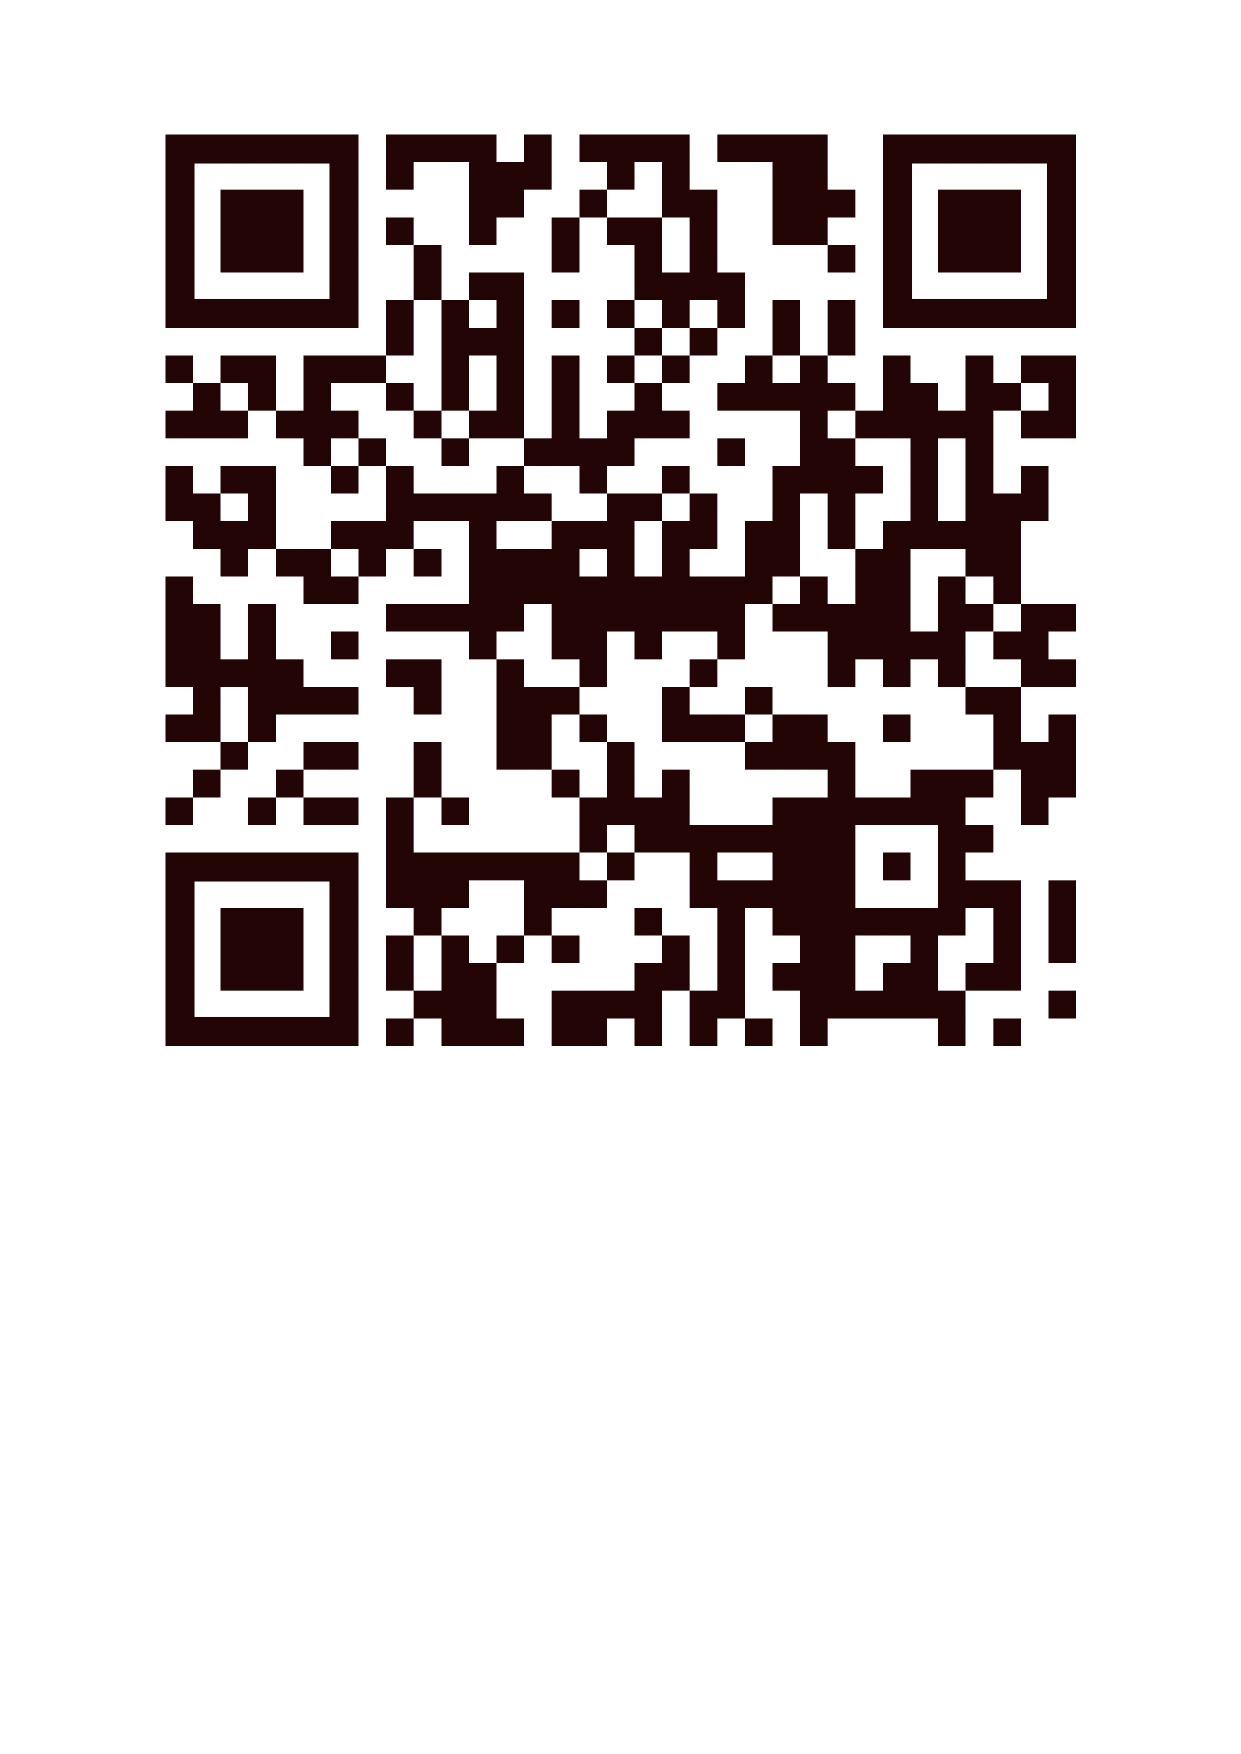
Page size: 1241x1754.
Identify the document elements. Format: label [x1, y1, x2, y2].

picture [110, 80, 1131, 1101]
